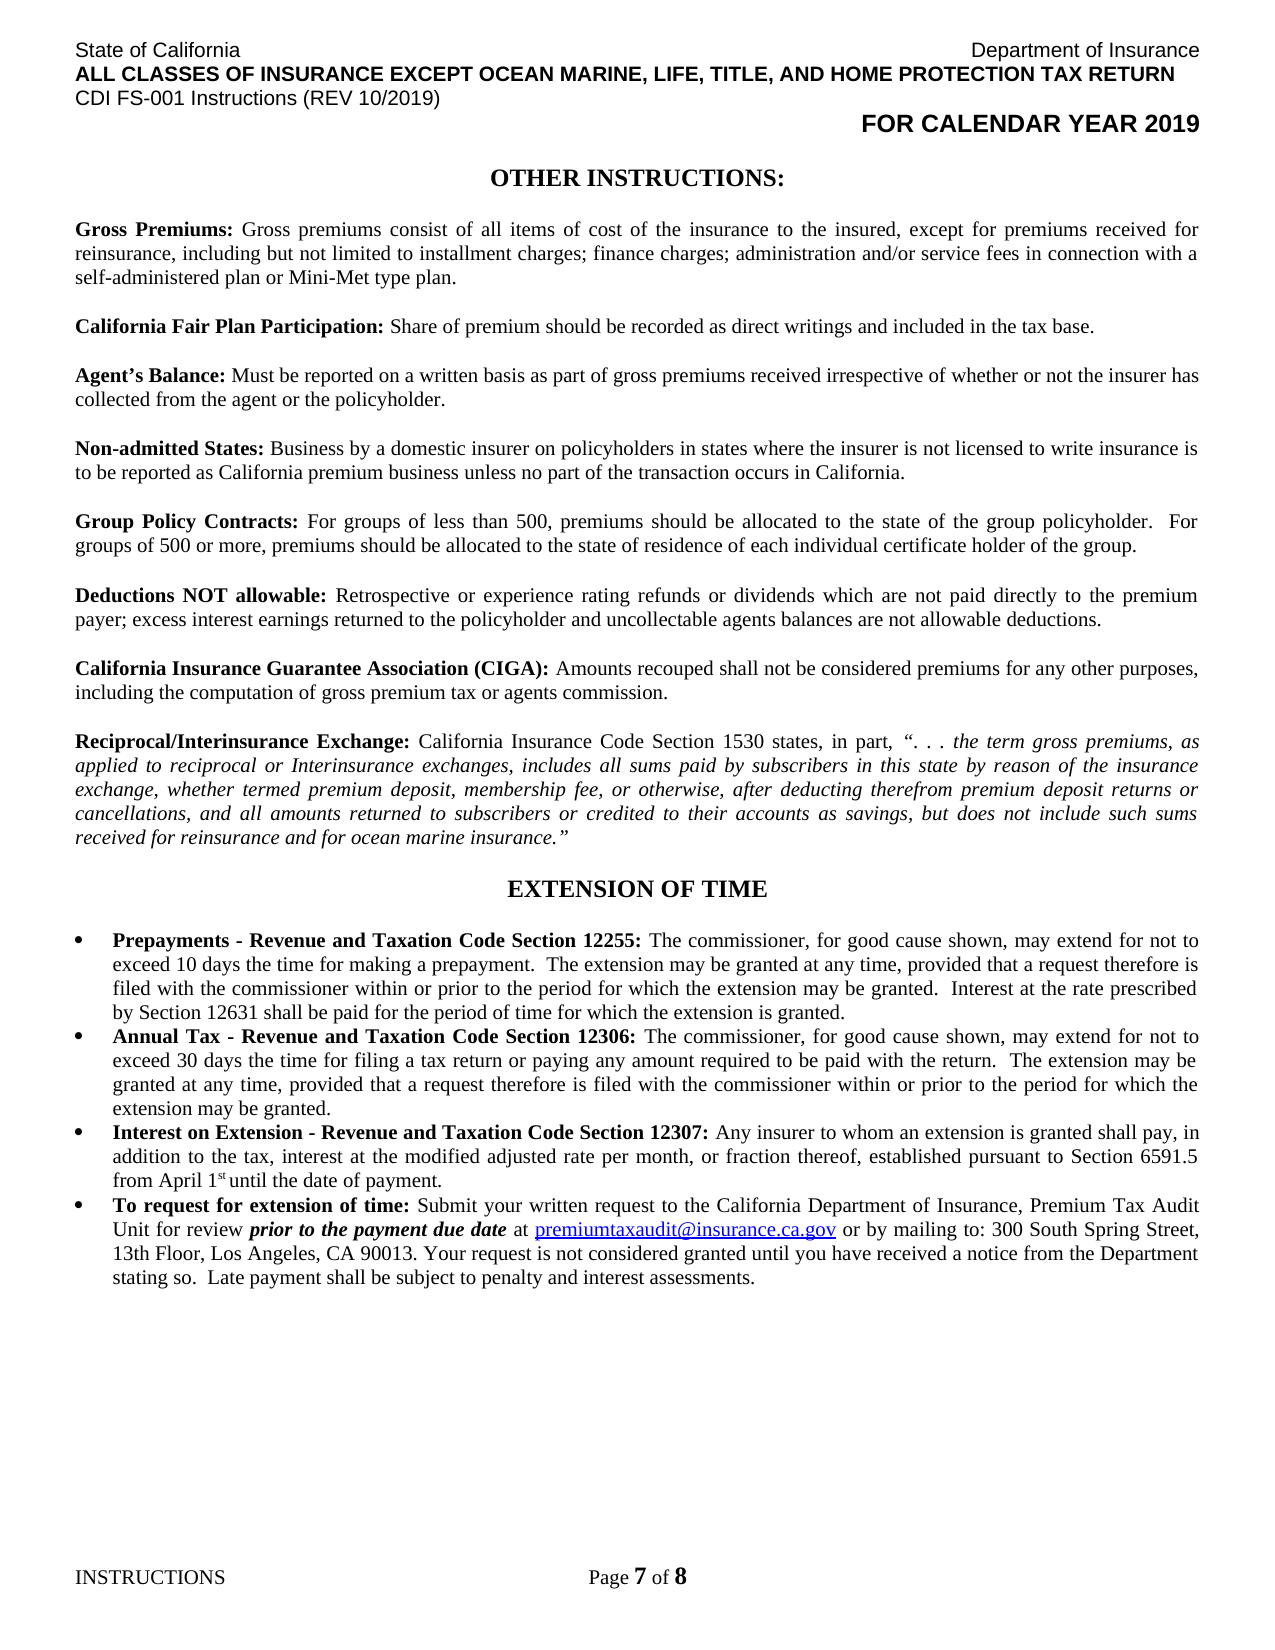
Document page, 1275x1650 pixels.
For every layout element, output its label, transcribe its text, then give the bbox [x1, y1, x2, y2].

list Annual Tax - Revenue and Taxation Code Section 12306: The commissioner, for good cause shown, may extend for not to exceed 30 days the time for filing a tax return or paying any amount required to be paid with the return. The extension may be granted at any time, provided that a request therefore is filed with the commissioner within or prior to the period for which the extension may be granted. [75, 1024, 1200, 1120]
list Interest on Extension - Revenue and Taxation Code Section 12307: Any insurer to whom an extension is granted shall pay, in addition to the tax, interest at the modified adjusted rate per month, or fraction thereof, established pursuant to Section 6591.5 from April 1st until the date of payment. [75, 1120, 1200, 1192]
text Gross Premiums: Gross premiums consist of all items of cost of the insurance to the insured, except for premiums received for reinsurance, including but not limited to installment charges; finance charges; administration and/or service fees in connection with a self-administered plan or Mini-Met type plan. [75, 217, 1200, 289]
list Prepayments - Revenue and Taxation Code Section 12255: The commissioner, for good cause shown, may extend for not to exceed 10 days the time for making a prepayment. The extension may be granted at any time, provided that a request therefore is filed with the commissioner within or prior to the period for which the extension may be granted. Interest at the rate prescribed by Section 12631 shall be paid for the period of time for which the extension is granted. [75, 928, 1200, 1024]
text California Fair Plan Participation: Share of premium should be recorded as direct writings and included in the tax base. [75, 314, 1200, 338]
subtitle EXTENSION OF TIME [75, 874, 1200, 903]
text California Insurance Guarantee Association (CIGA): Amounts recouped shall not be considered premiums for any other purposes, including the computation of gross premium tax or agents commission. [75, 656, 1200, 704]
text Reciprocal/Interinsurance Exchange: California Insurance Code Section 1530 states, in part, “. . . the term gross premiums, as applied to reciprocal or Interinsurance exchanges, includes all sums paid by subscribers in this state by reason of the insurance exchange, whether termed premium deposit, membership fee, or otherwise, after deducting therefrom premium deposit returns or cancellations, and all amounts returned to subscribers or credited to their accounts as savings, but does not include such sums received for reinsurance and for ocean marine insurance.” [75, 729, 1200, 849]
text Agent’s Balance: Must be reported on a written basis as part of gross premiums received irrespective of whether or not the insurer has collected from the agent or the policyholder. [75, 363, 1200, 411]
text Deductions NOT allowable: Retrospective or experience rating refunds or dividends which are not paid directly to the premium payer; excess interest earnings returned to the policyholder and uncollectable agents balances are not allowable deductions. [75, 582, 1200, 631]
subtitle OTHER INSTRUCTIONS: [75, 163, 1200, 192]
list To request for extension of time: Submit your written request to the California Department of Insurance, Premium Tax Audit Unit for review prior to the payment due date at premiumtaxaudit@insurance.ca.gov or by mailing to: 300 South Spring Street, 13th Floor, Los Angeles, CA 90013. Your request is not considered granted until you have received a notice from the Department stating so. Late payment shall be subject to penalty and interest assessments. [75, 1192, 1200, 1289]
text Group Policy Contracts: For groups of less than 500, premiums should be allocated to the state of the group policyholder. For groups of 500 or more, premiums should be allocated to the state of residence of each individual certificate holder of the group. [75, 509, 1200, 557]
text Non-admitted States: Business by a domestic insurer on policyholders in states where the insurer is not licensed to write insurance is to be reported as California premium business unless no part of the transaction occurs in California. [75, 436, 1200, 484]
